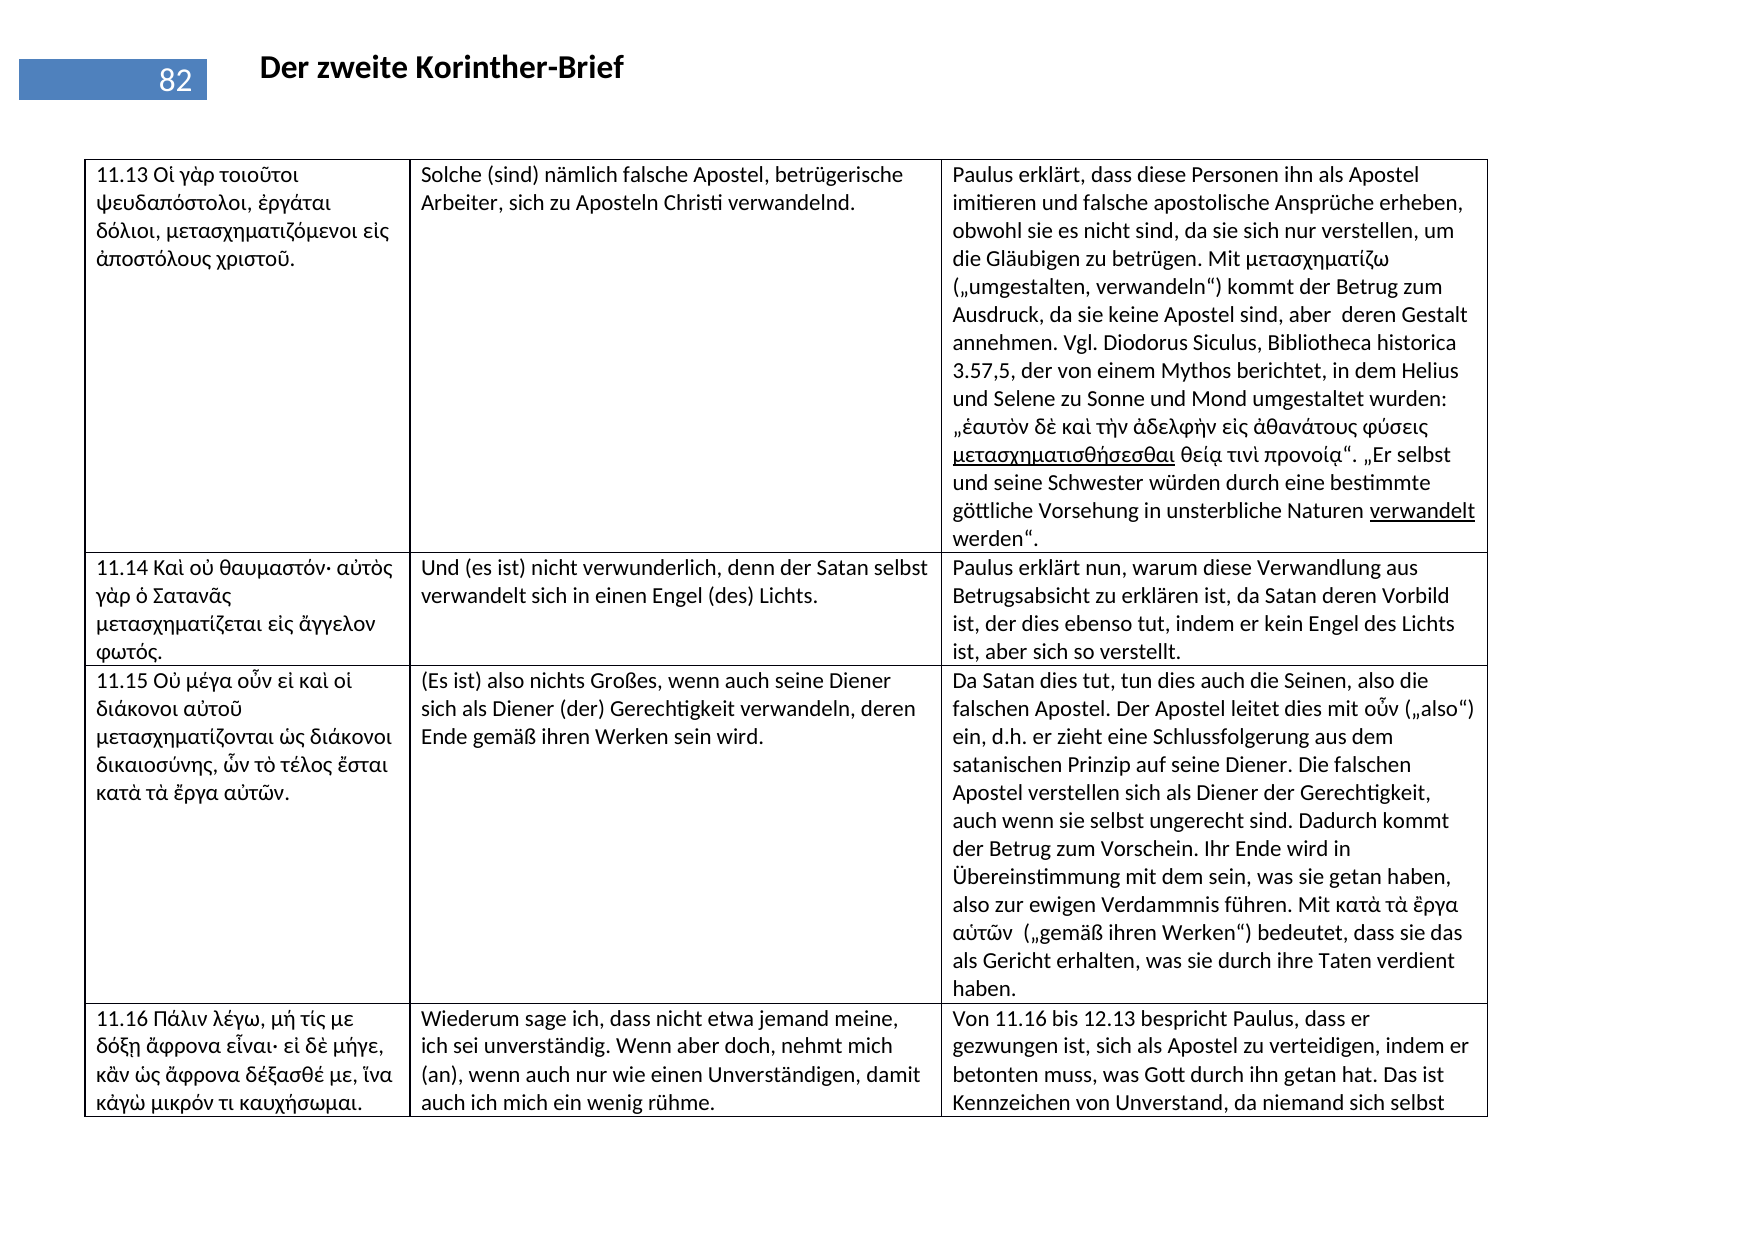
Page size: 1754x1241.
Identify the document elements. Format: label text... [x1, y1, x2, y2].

table_cell Und (es ist) nicht verwunderlich, denn der Satan selbst verwandelt sich in einen Engel (des) Lichts. [411, 553, 941, 665]
table_cell Da Satan dies tut, tun dies auch die Seinen, also die falschen Apostel. Der Apostel leitet dies mit οὖν („also“) ein, d.h. er zieht eine Schlussfolgerung aus dem satanischen Prinzip auf seine Diener. Die falschen Apostel verstellen sich als Diener der Gerechtigkeit, auch wenn sie selbst ungerecht sind. Dadurch kommt der Betrug zum Vorschein. Ihr Ende wird in Übereinstimmung mit dem sein, was sie getan haben, also zur ewigen Verdammnis führen. Mit κατὰ τὰ ἒργα αὑτῶν („gemäß ihren Werken“) bedeutet, dass sie das als Gericht erhalten, was sie durch ihre Taten verdient haben. [942, 666, 1487, 1003]
table_cell Paulus erklärt nun, warum diese Verwandlung aus Betrugsabsicht zu erklären ist, da Satan deren Vorbild ist, der dies ebenso tut, indem er kein Engel des Lichts ist, aber sich so verstellt. [942, 553, 1487, 665]
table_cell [86, 1004, 409, 1116]
table_cell 11.15 Οὐ μέγα οὖν εἰ καὶ οἱ διάκονοι αὐτοῦ μετασχηματίζονται ὡς διάκονοι δικαιοσύνης, ὧν τὸ τέλος ἔσται κατὰ τὰ ἔργα αὐτῶν. [86, 666, 409, 1003]
table_cell Solche (sind) nämlich falsche Apostel, betrügerische Arbeiter, sich zu Aposteln Christi verwandelnd. [411, 160, 941, 552]
table_cell 11.13 Οἱ γὰρ τοιοῦτοι ψευδαπόστολοι, ἐργάται δόλιοι, μετασχηματιζόμενοι εἰς ἀποστόλους χριστοῦ. [86, 160, 409, 552]
table_cell 11.14 Καὶ οὐ θαυμαστόν· αὐτὸς γὰρ ὁ Σατανᾶς μετασχηματίζεται εἰς ἄγγελον φωτός. [86, 553, 409, 665]
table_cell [942, 1004, 1487, 1116]
table_cell (Es ist) also nichts Großes, wenn auch seine Diener sich als Diener (der) Gerechtigkeit verwandeln, deren Ende gemäß ihren Werken sein wird. [411, 666, 941, 1003]
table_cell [411, 1004, 941, 1116]
table_cell Paulus erklärt, dass diese Personen ihn als Apostel imitieren und falsche apostolische Ansprüche erheben, obwohl sie es nicht sind, da sie sich nur verstellen, um die Gläubigen zu betrügen. Mit μετασχηματίζω („umgestalten, verwandeln“) kommt der Betrug zum Ausdruck, da sie keine Apostel sind, aber deren Gestalt annehmen. Vgl. Diodorus Siculus, Bibliotheca historica 3.57,5, der von einem Mythos berichtet, in dem Helius und Selene zu Sonne und Mond umgestaltet wurden: „ἑαυτὸν δὲ καὶ τὴν ἀδελφὴν εἰς ἀθανάτους φύσεις μετασχηματισθήσεσθαι θείᾳ τινὶ προνοίᾳ“. „Er selbst und seine Schwester würden durch eine bestimmte göttliche Vorsehung in unsterbliche Naturen verwandelt werden“. [942, 160, 1487, 552]
